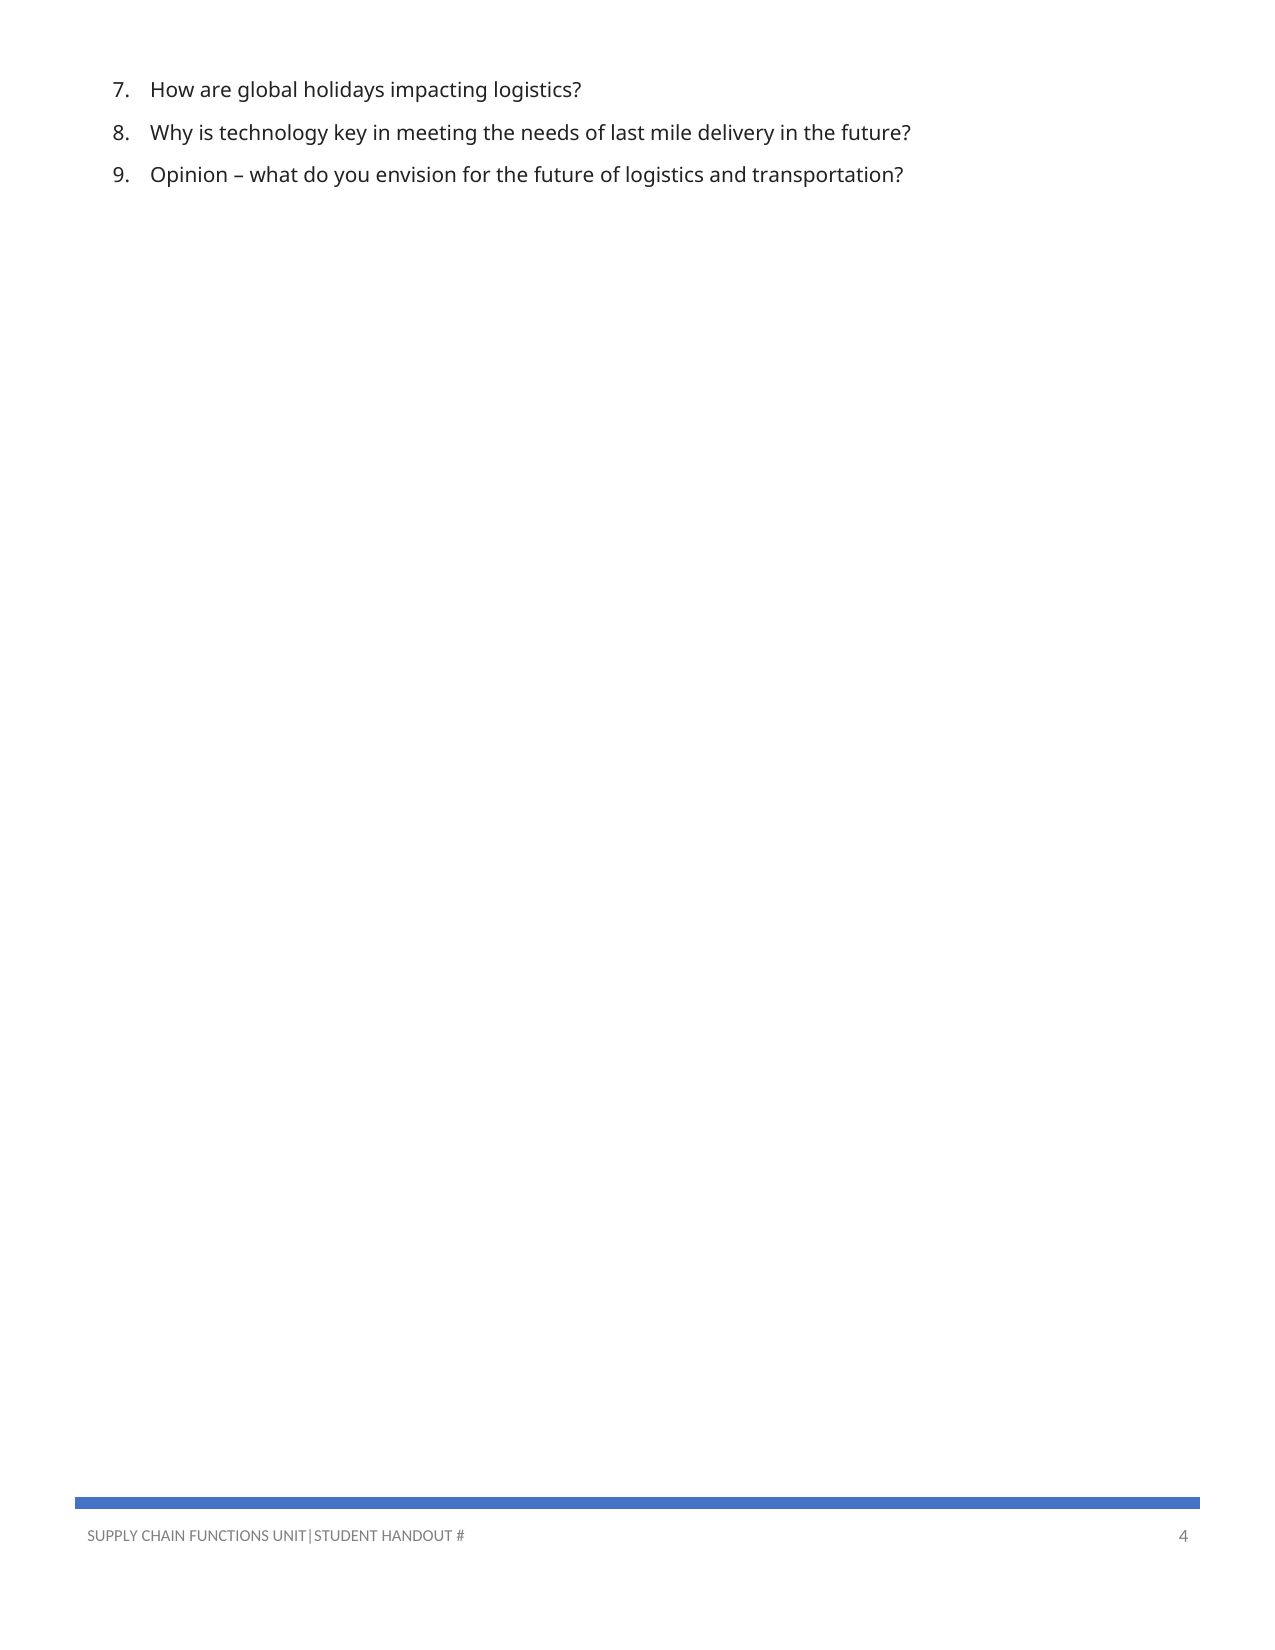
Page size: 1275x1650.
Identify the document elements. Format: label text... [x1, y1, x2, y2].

list Why is technology key in meeting the needs of last mile delivery in the future? [112, 118, 1200, 146]
list Opinion – what do you envision for the future of logistics and transportation? [112, 160, 1200, 189]
list How are global holidays impacting logistics? [112, 75, 1200, 103]
